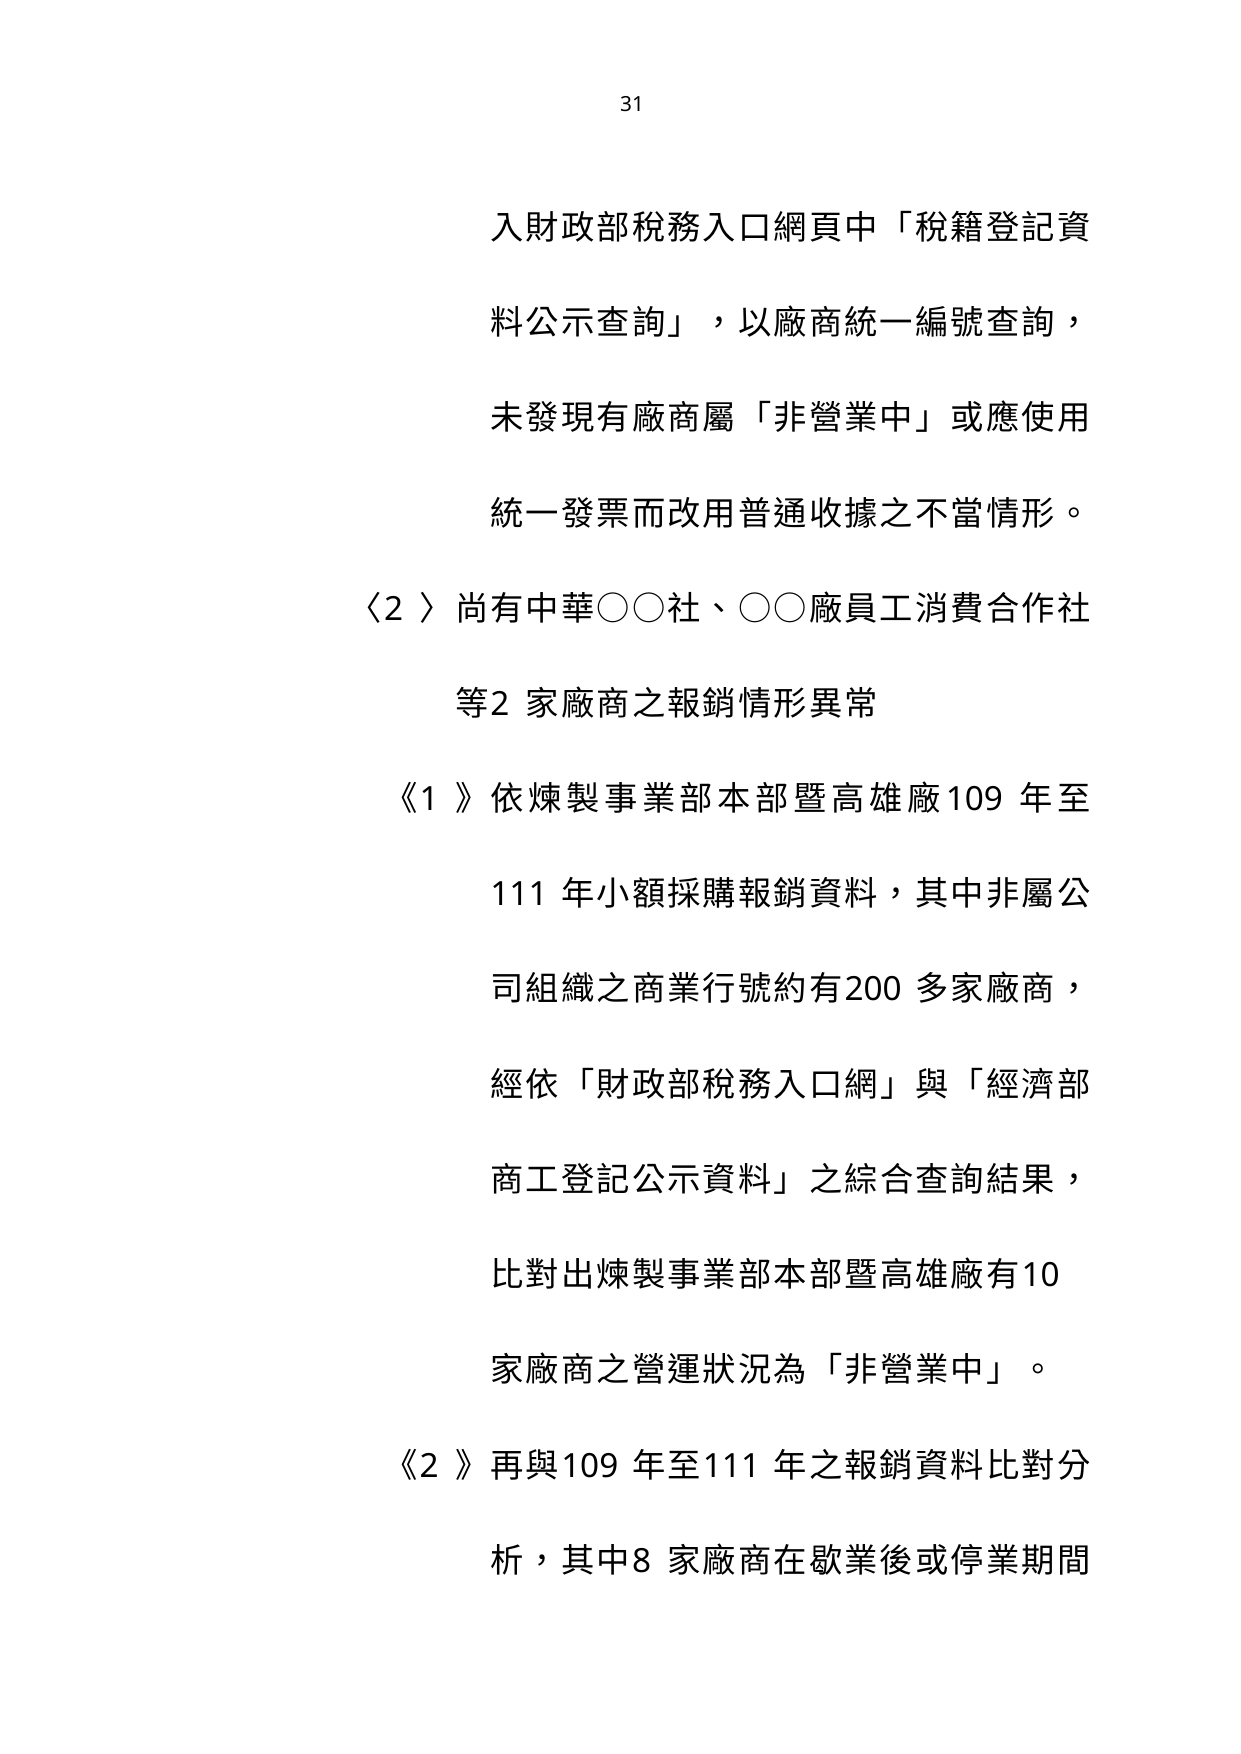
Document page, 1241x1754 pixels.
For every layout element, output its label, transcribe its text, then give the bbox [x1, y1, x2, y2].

subtitle 尚有中華○○社、○○廠員工消費合作社等2家廠商之報銷情形異常 [331, 558, 1092, 748]
subtitle 再與109年至111年之報銷資料比對分析，其中8家廠商在歇業後或停業期間均無報銷資料，尚未發現異常。惟中華○○社及○○廠員工消費合作社等2家營業人存有報銷異常情形如下： [366, 1415, 1092, 1605]
subtitle 惟上開20件報銷資料，經稽核人員登入財政部稅務入口網頁中「稅籍登記資料公示查詢」，以廠商統一編號查詢，未發現有廠商屬「非營業中」或應使用統一發票而改用普通收據之不當情形。 [366, 177, 1092, 558]
subtitle 依煉製事業部本部暨高雄廠109年至111年小額採購報銷資料，其中非屬公司組織之商業行號約有200多家廠商，經依「財政部稅務入口網」與「經濟部商工登記公示資料」之綜合查詢結果，比對出煉製事業部本部暨高雄廠有10家廠商之營運狀況為「非營業中」。 [366, 748, 1092, 1415]
